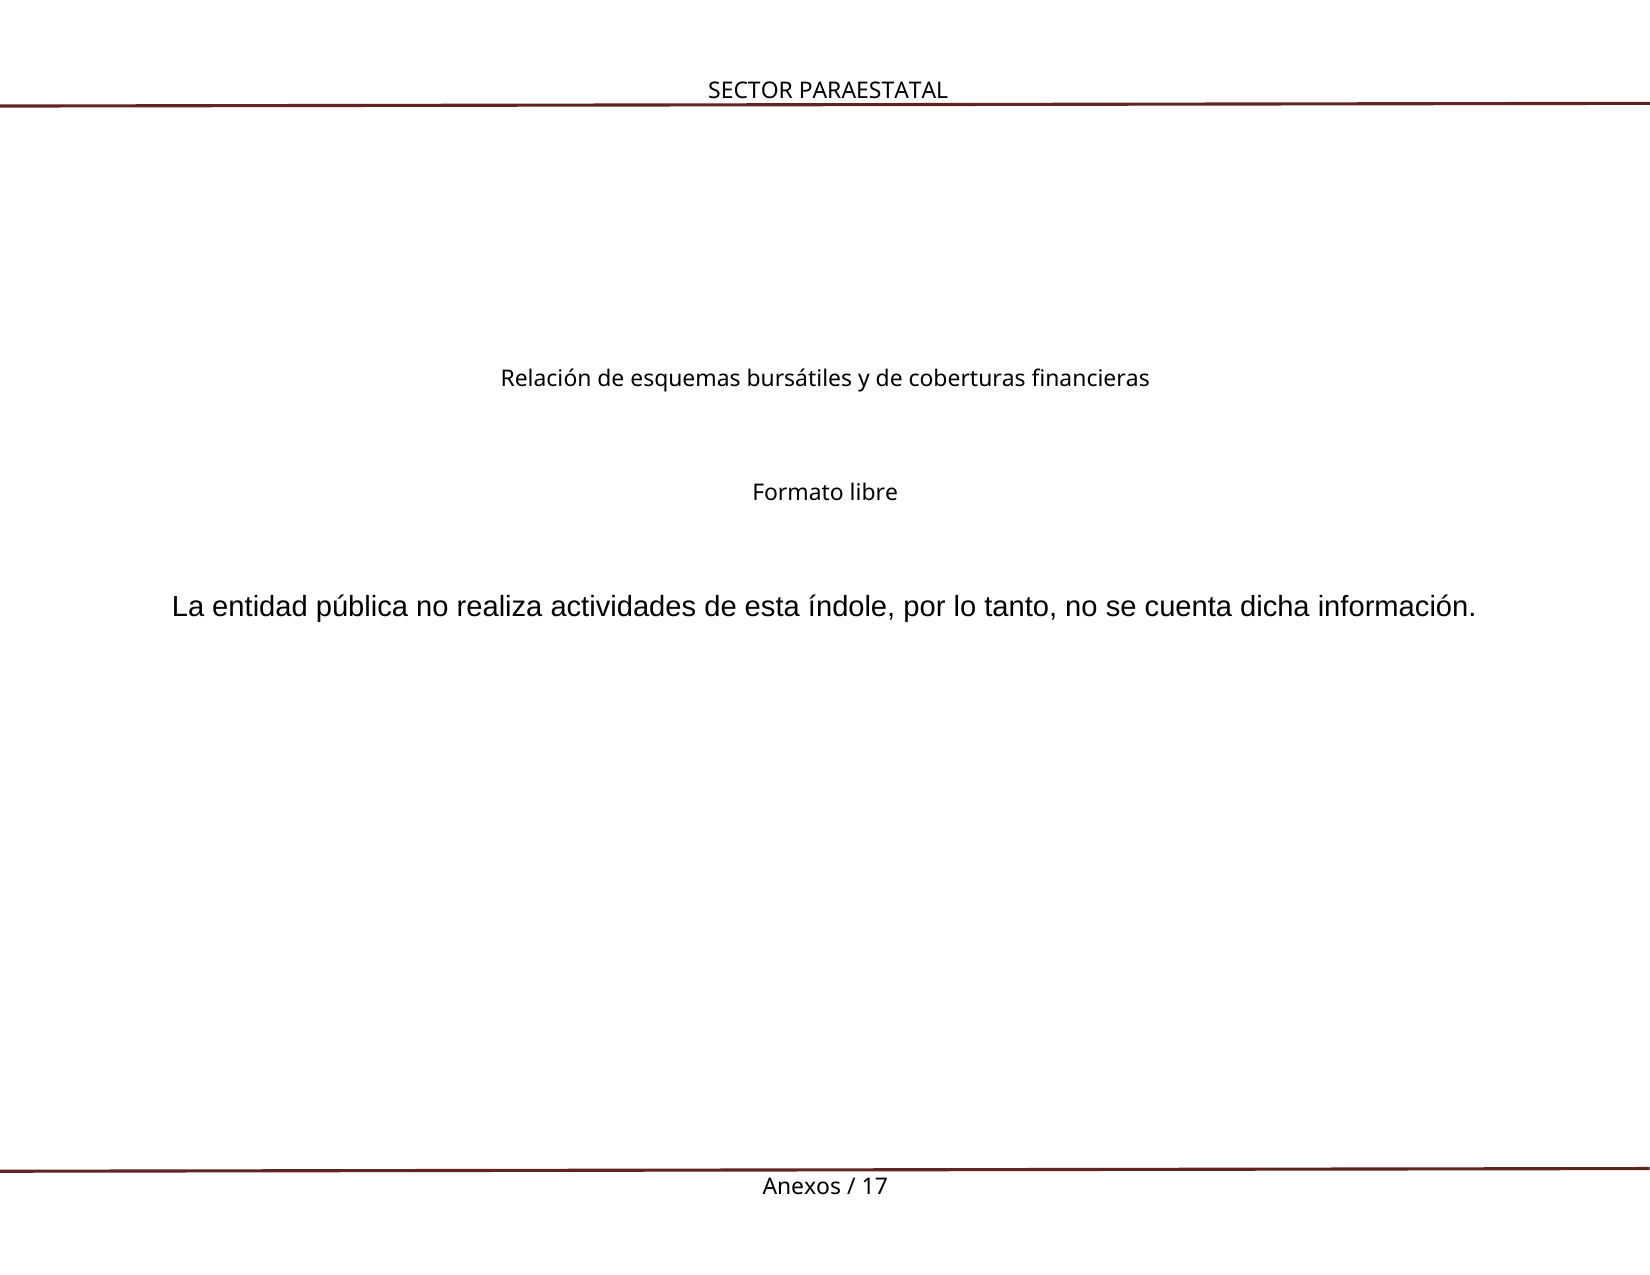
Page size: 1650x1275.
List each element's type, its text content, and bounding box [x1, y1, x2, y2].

text Relación de esquemas bursátiles y de coberturas financieras [112, 362, 1537, 393]
text La entidad pública no realiza actividades de esta índole, por lo tanto, no se cuenta dicha información. [112, 589, 1537, 623]
text Formato libre [112, 476, 1537, 507]
